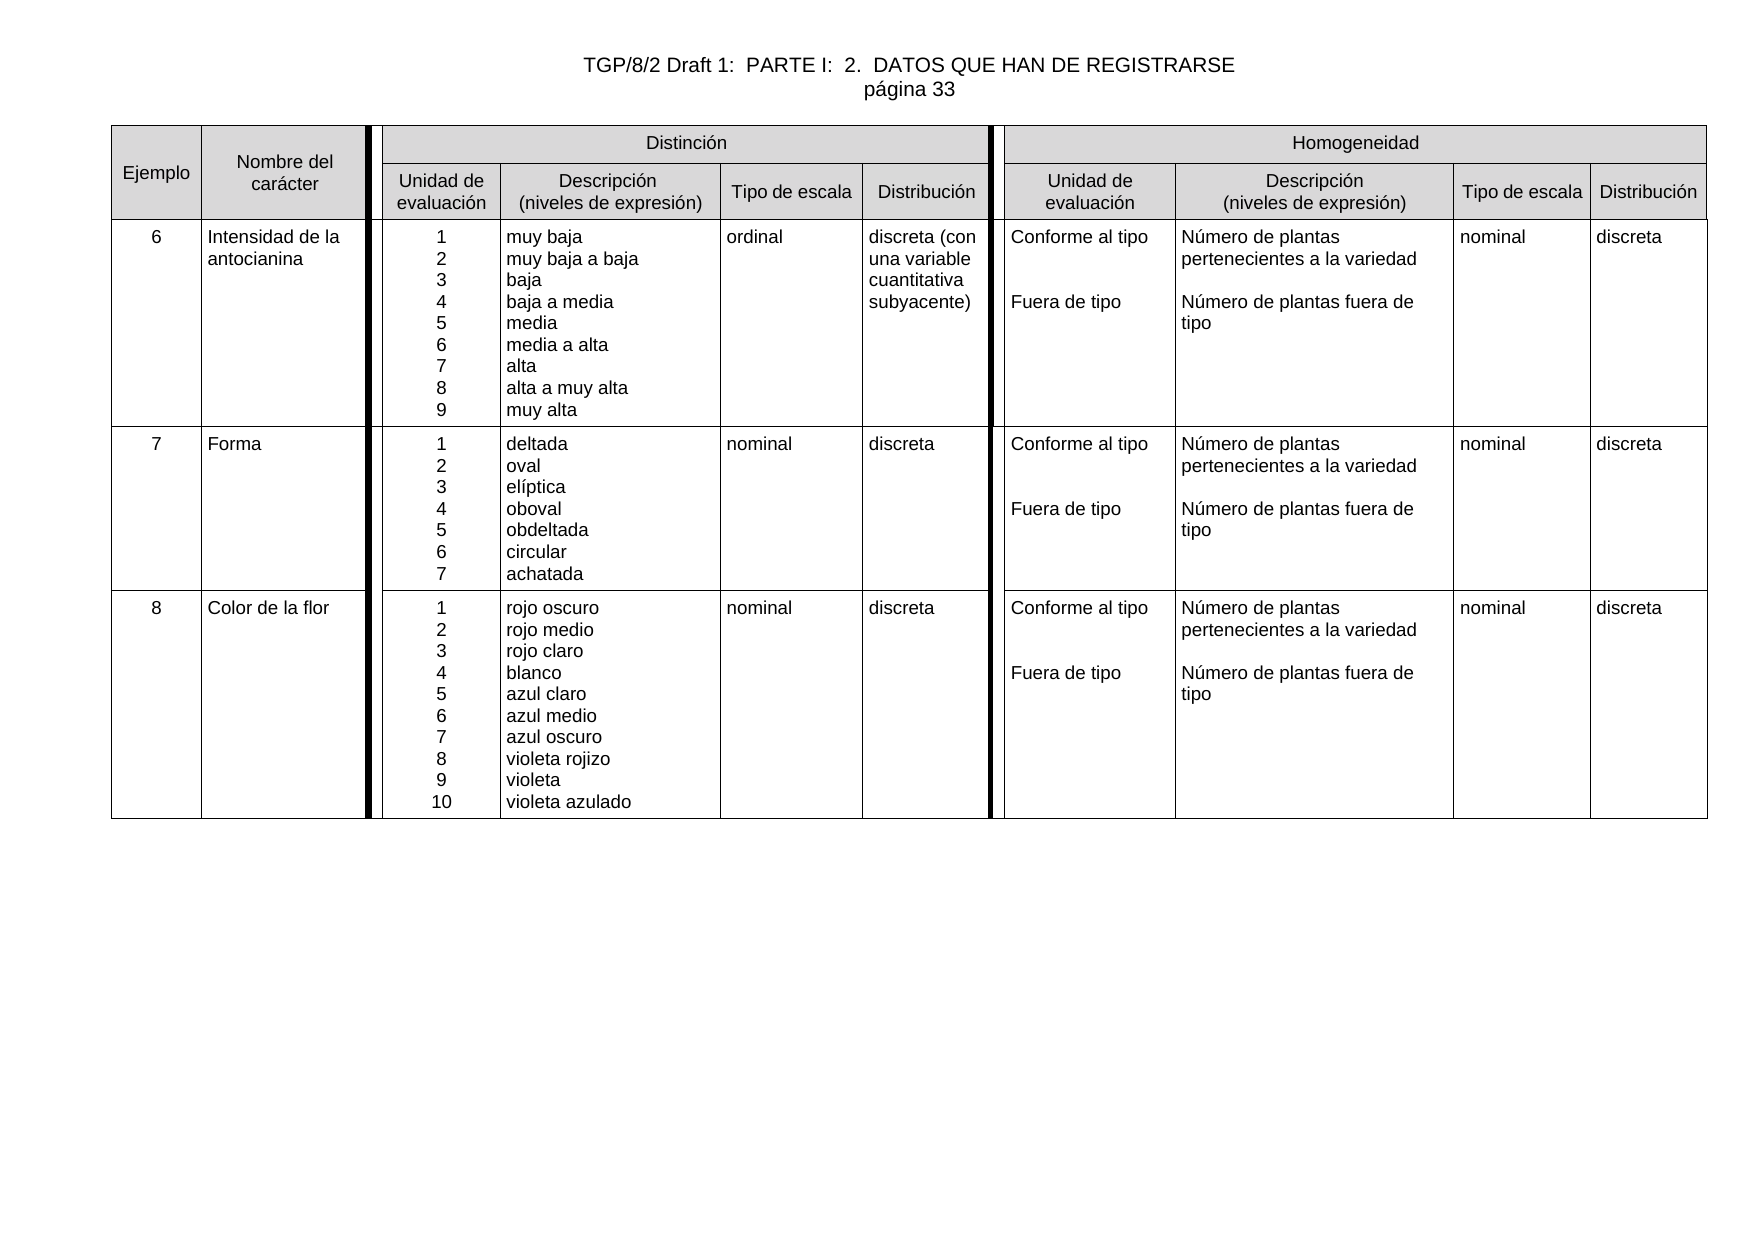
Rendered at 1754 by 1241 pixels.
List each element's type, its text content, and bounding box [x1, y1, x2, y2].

table_cell ordinal [721, 220, 862, 426]
table_cell discreta [1591, 427, 1707, 590]
table_cell Tipo de escala [721, 164, 862, 219]
table_cell Intensidad de la antocianina [202, 220, 365, 426]
table_cell discreta [863, 427, 988, 590]
table_header Ejemplo [112, 126, 201, 219]
table_cell Distribución [1591, 164, 1706, 219]
table_cell nominal [1454, 427, 1590, 590]
table_cell discreta [1591, 220, 1707, 426]
table_cell Conforme al tipo Fuera de tipo [1005, 220, 1175, 426]
table_cell 1 2 3 4 5 6 7 8 9 [383, 220, 500, 426]
table_header [994, 126, 1004, 219]
table_cell [994, 220, 1004, 426]
table_cell Distribución [863, 164, 988, 219]
table_cell discreta [863, 591, 988, 818]
table_cell Conforme al tipo Fuera de tipo [1005, 427, 1175, 590]
table_cell discreta (con una variable cuantitativa subyacente) [863, 220, 988, 426]
table_cell nominal [1454, 220, 1590, 426]
table_cell 6 [112, 220, 201, 426]
table_cell Unidad de evaluación [1005, 164, 1175, 219]
table_cell nominal [721, 591, 862, 818]
table_header Homogeneidad [1005, 126, 1706, 163]
table_cell discreta [1591, 591, 1707, 818]
table_header Nombre del carácter [202, 126, 365, 219]
table_cell Número de plantas pertenecientes a la variedad Número de plantas fuera de tipo [1176, 591, 1453, 818]
table_cell rojo oscuro rojo medio rojo claro blanco azul claro azul medio azul oscuro violeta rojizo violeta violeta azulado [501, 591, 720, 818]
table_cell [372, 220, 382, 426]
table_cell 1 2 3 4 5 6 7 [383, 427, 500, 590]
table_cell Número de plantas pertenecientes a la variedad Número de plantas fuera de tipo [1176, 220, 1453, 426]
table_cell Color de la flor [202, 591, 365, 818]
table_cell Forma [202, 427, 365, 590]
table_cell Número de plantas pertenecientes a la variedad Número de plantas fuera de tipo [1176, 427, 1453, 590]
table_cell Unidad de evaluación [383, 164, 500, 219]
table_cell 7 [112, 427, 201, 590]
table_cell Descripción (niveles de expresión) [1176, 164, 1453, 219]
table_cell [372, 427, 382, 818]
table_header Distinción [383, 126, 988, 163]
table_cell 1 2 3 4 5 6 7 8 9 10 [383, 591, 500, 818]
table_cell Tipo de escala [1454, 164, 1590, 219]
table_cell deltada oval elíptica oboval obdeltada circular achatada [501, 427, 720, 590]
table_cell nominal [721, 427, 862, 590]
table_header [372, 126, 382, 219]
table_cell Descripción (niveles de expresión) [501, 164, 720, 219]
table_cell 8 [112, 591, 201, 818]
table_cell nominal [1454, 591, 1590, 818]
table_cell muy baja muy baja a baja baja baja a media media media a alta alta alta a muy alta muy alta [501, 220, 720, 426]
table_cell [993, 427, 1004, 818]
table_cell Conforme al tipo Fuera de tipo [1005, 591, 1175, 818]
